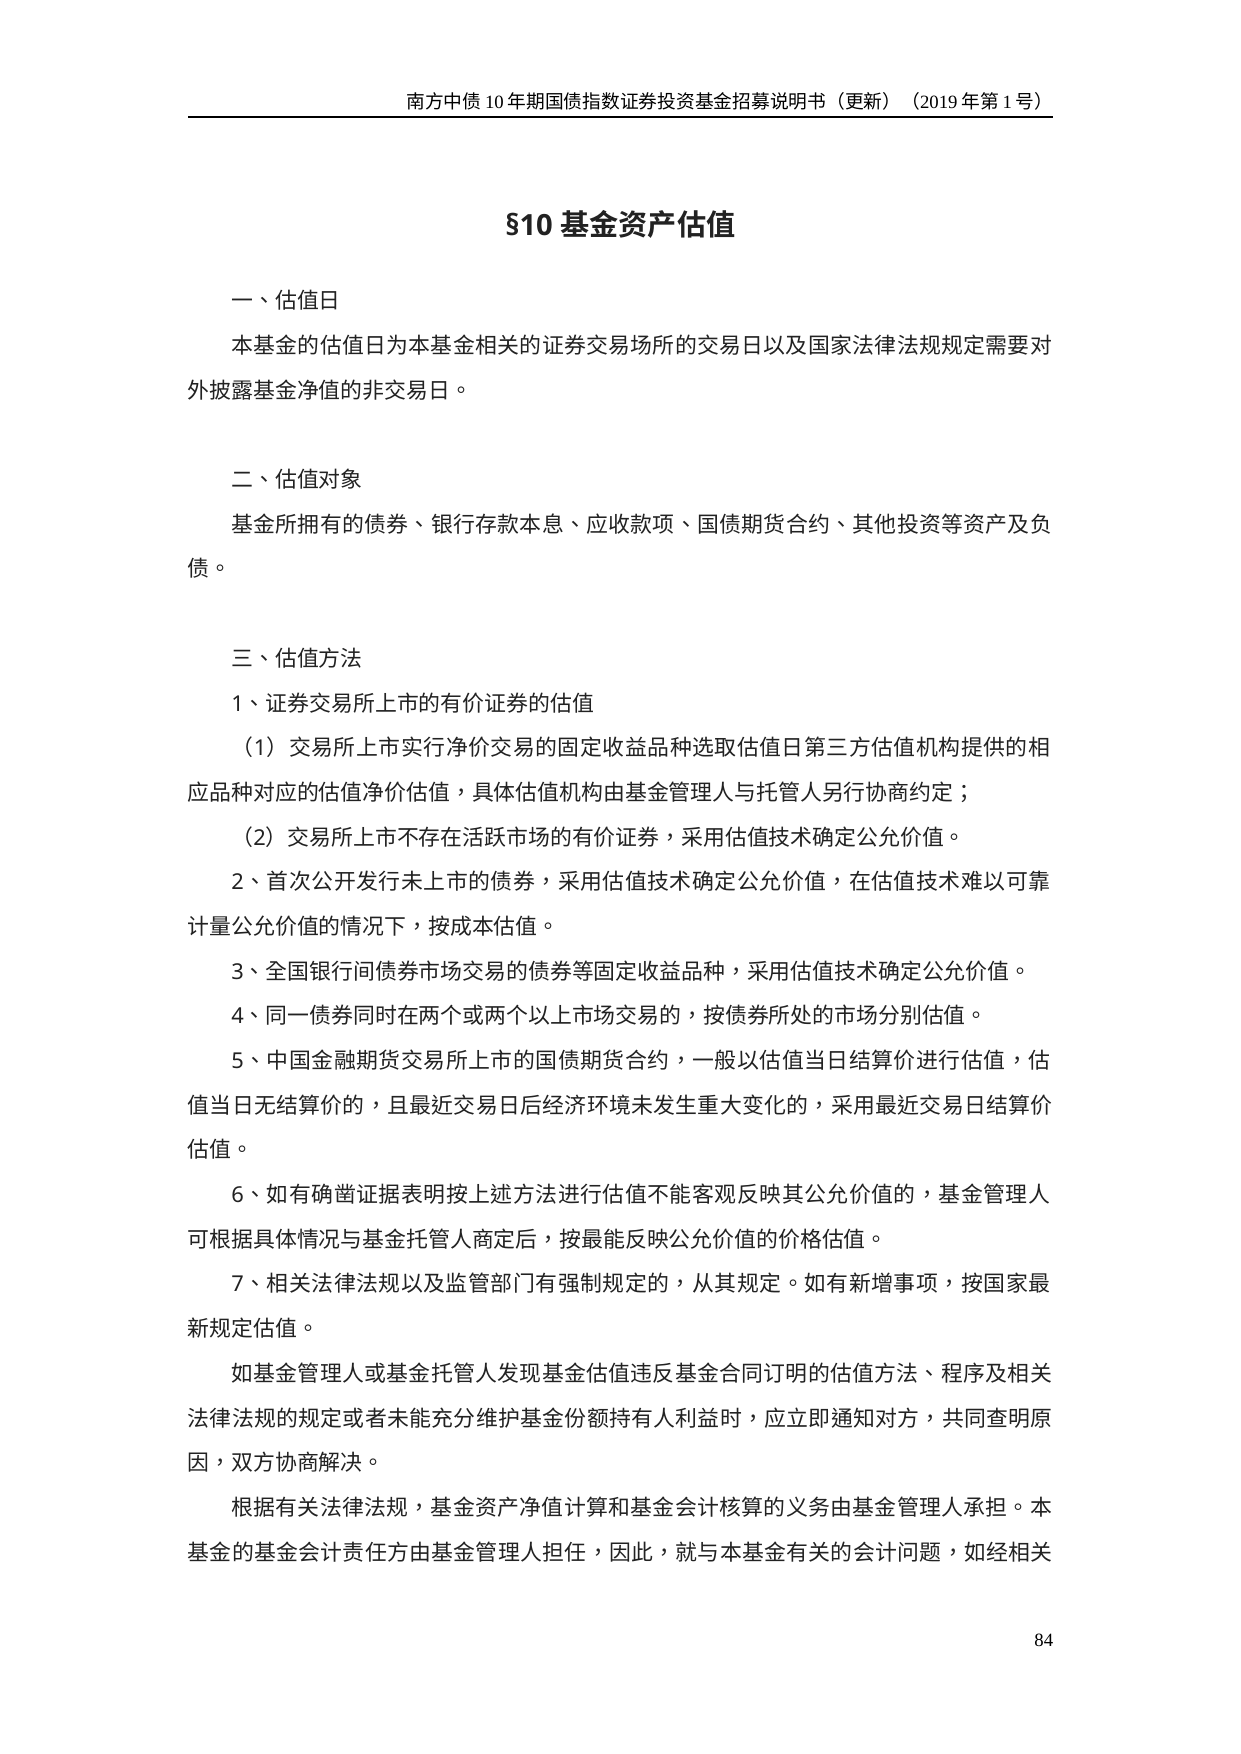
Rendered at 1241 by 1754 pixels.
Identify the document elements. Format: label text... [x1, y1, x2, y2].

text 4、同一债券同时在两个或两个以上市场交易的，按债券所处的市场分别估值。 [187, 1000, 1053, 1030]
text 1、证券交易所上市的有价证券的估值 [187, 687, 1053, 717]
text （1）交易所上市实行净价交易的固定收益品种选取估值日第三方估值机构提供的相应品种对应的估值净价估值，具体估值机构由基金管理人与托管人另行协商约定； [187, 732, 1053, 807]
text 如基金管理人或基金托管人发现基金估值违反基金合同订明的估值方法、程序及相关法律法规的规定或者未能充分维护基金份额持有人利益时，应立即通知对方，共同查明原因，双方协商解决。 [187, 1358, 1053, 1477]
text 2、首次公开发行未上市的债券，采用估值技术确定公允价值，在估值技术难以可靠计量公允价值的情况下，按成本估值。 [187, 866, 1053, 941]
text §10 基金资产估值 [187, 191, 1053, 256]
text 本基金的估值日为本基金相关的证券交易场所的交易日以及国家法律法规规定需要对外披露基金净值的非交易日。 [187, 330, 1053, 404]
text 5、中国金融期货交易所上市的国债期货合约，一般以估值当日结算价进行估值，估值当日无结算价的，且最近交易日后经济环境未发生重大变化的，采用最近交易日结算价估值。 [187, 1045, 1053, 1164]
text 3、全国银行间债券市场交易的债券等固定收益品种，采用估值技术确定公允价值。 [187, 956, 1053, 985]
text 二、估值对象 [187, 464, 1053, 494]
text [187, 1492, 1053, 1566]
text 一、估值日 [187, 285, 1053, 315]
text 基金所拥有的债券、银行存款本息、应收款项、国债期货合约、其他投资等资产及负债。 [187, 509, 1053, 583]
text 6、如有确凿证据表明按上述方法进行估值不能客观反映其公允价值的，基金管理人可根据具体情况与基金托管人商定后，按最能反映公允价值的价格估值。 [187, 1179, 1053, 1253]
text 7、相关法律法规以及监管部门有强制规定的，从其规定。如有新增事项，按国家最新规定估值。 [187, 1268, 1053, 1343]
text （2）交易所上市不存在活跃市场的有价证券，采用估值技术确定公允价值。 [187, 822, 1053, 851]
text 三、估值方法 [187, 643, 1053, 673]
